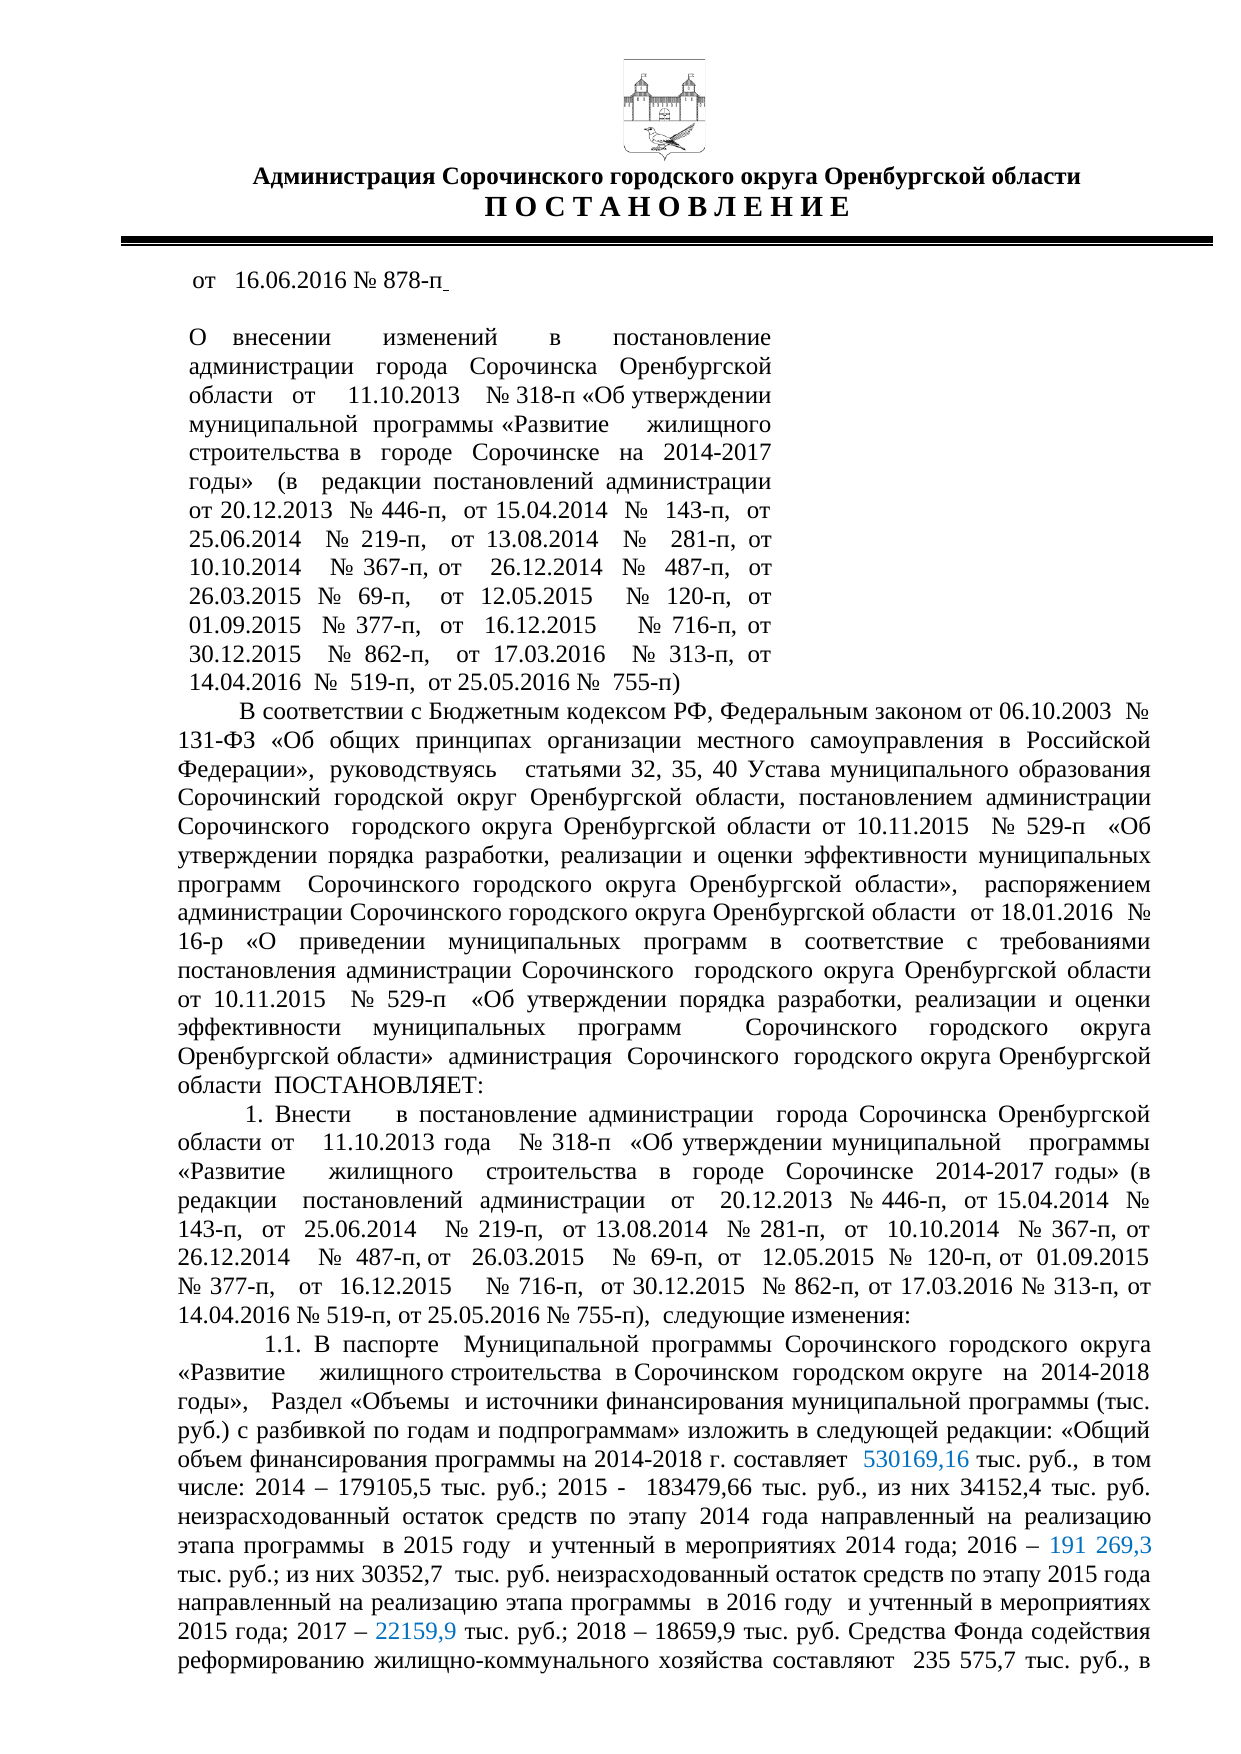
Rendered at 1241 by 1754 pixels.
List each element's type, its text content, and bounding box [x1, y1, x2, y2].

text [177, 1329, 1152, 1674]
picture [623, 59, 706, 161]
table_header Администрация Сорочинского городского округа Оренбургской области П О С Т А Н О В Л Е Н И Е [121, 161, 1213, 236]
text В соответствии с Бюджетным кодексом РФ, Федеральным законом от 06.10.2003 № 131-ФЗ «Об общих принципах организации местного самоуправления в Российской Федерации», руководствуясь статьями 32, 35, 40 Устава муниципального образования Сорочинский городской округ Оренбургской области, постановлением администрации Сорочинского городского округа Оренбургской области от 10.11.2015 № 529-п «Об утверждении порядка разработки, реализации и оценки эффективности муниципальных программ Сорочинского городского округа Оренбургской области», распоряжением администрации Сорочинского городского округа Оренбургской области от 18.01.2016 № 16-р «О приведении муниципальных программ в соответствие с требованиями постановления администрации Сорочинского городского округа Оренбургской области от 10.11.2015 № 529-п «Об утверждении порядка разработки, реализации и оценки эффективности муниципальных программ Сорочинского городского округа Оренбургской области» администрация Сорочинского городского округа Оренбургской области ПОСТАНОВЛЯЕТ: [177, 696, 1152, 1099]
table_header О внесении изменений в постановление администрации города Сорочинска Оренбургской области от 11.10.2013 № 318-п «Об утверждении муниципальной программы «Развитие жилищного строительства в городе Сорочинске на 2014-2017 годы» (в редакции постановлений администрации от 20.12.2013 № 446-п, от 15.04.2014 № 143-п, от 25.06.2014 № 219-п, от 13.08.2014 № 281-п, от 10.10.2014 № 367-п, от 26.12.2014 № 487-п, от 26.03.2015 № 69-п, от 12.05.2015 № 120-п, от 01.09.2015 № 377-п, от 16.12.2015 № 716-п, от 30.12.2015 № 862-п, от 17.03.2016 № 313-п, от 14.04.2016 № 519-п, от 25.05.2016 № 755-п) [177, 323, 783, 696]
text 1. Внести в постановление администрации города Сорочинска Оренбургской области от 11.10.2013 года № 318-п «Об утверждении муниципальной программы «Развитие жилищного строительства в городе Сорочинске 2014-2017 годы» (в редакции постановлений администрации от 20.12.2013 № 446-п, от 15.04.2014 № 143-п, от 25.06.2014 № 219-п, от 13.08.2014 № 281-п, от 10.10.2014 № 367-п, от 26.12.2014 № 487-п, от 26.03.2015 № 69-п, от 12.05.2015 № 120-п, от 01.09.2015 № 377-п, от 16.12.2015 № 716-п, от 30.12.2015 № 862-п, от 17.03.2016 № 313-п, от 14.04.2016 № 519-п, от 25.05.2016 № 755-п), следующие изменения: [177, 1099, 1152, 1329]
text от 16.06.2016 № 878-п [192, 265, 1152, 294]
